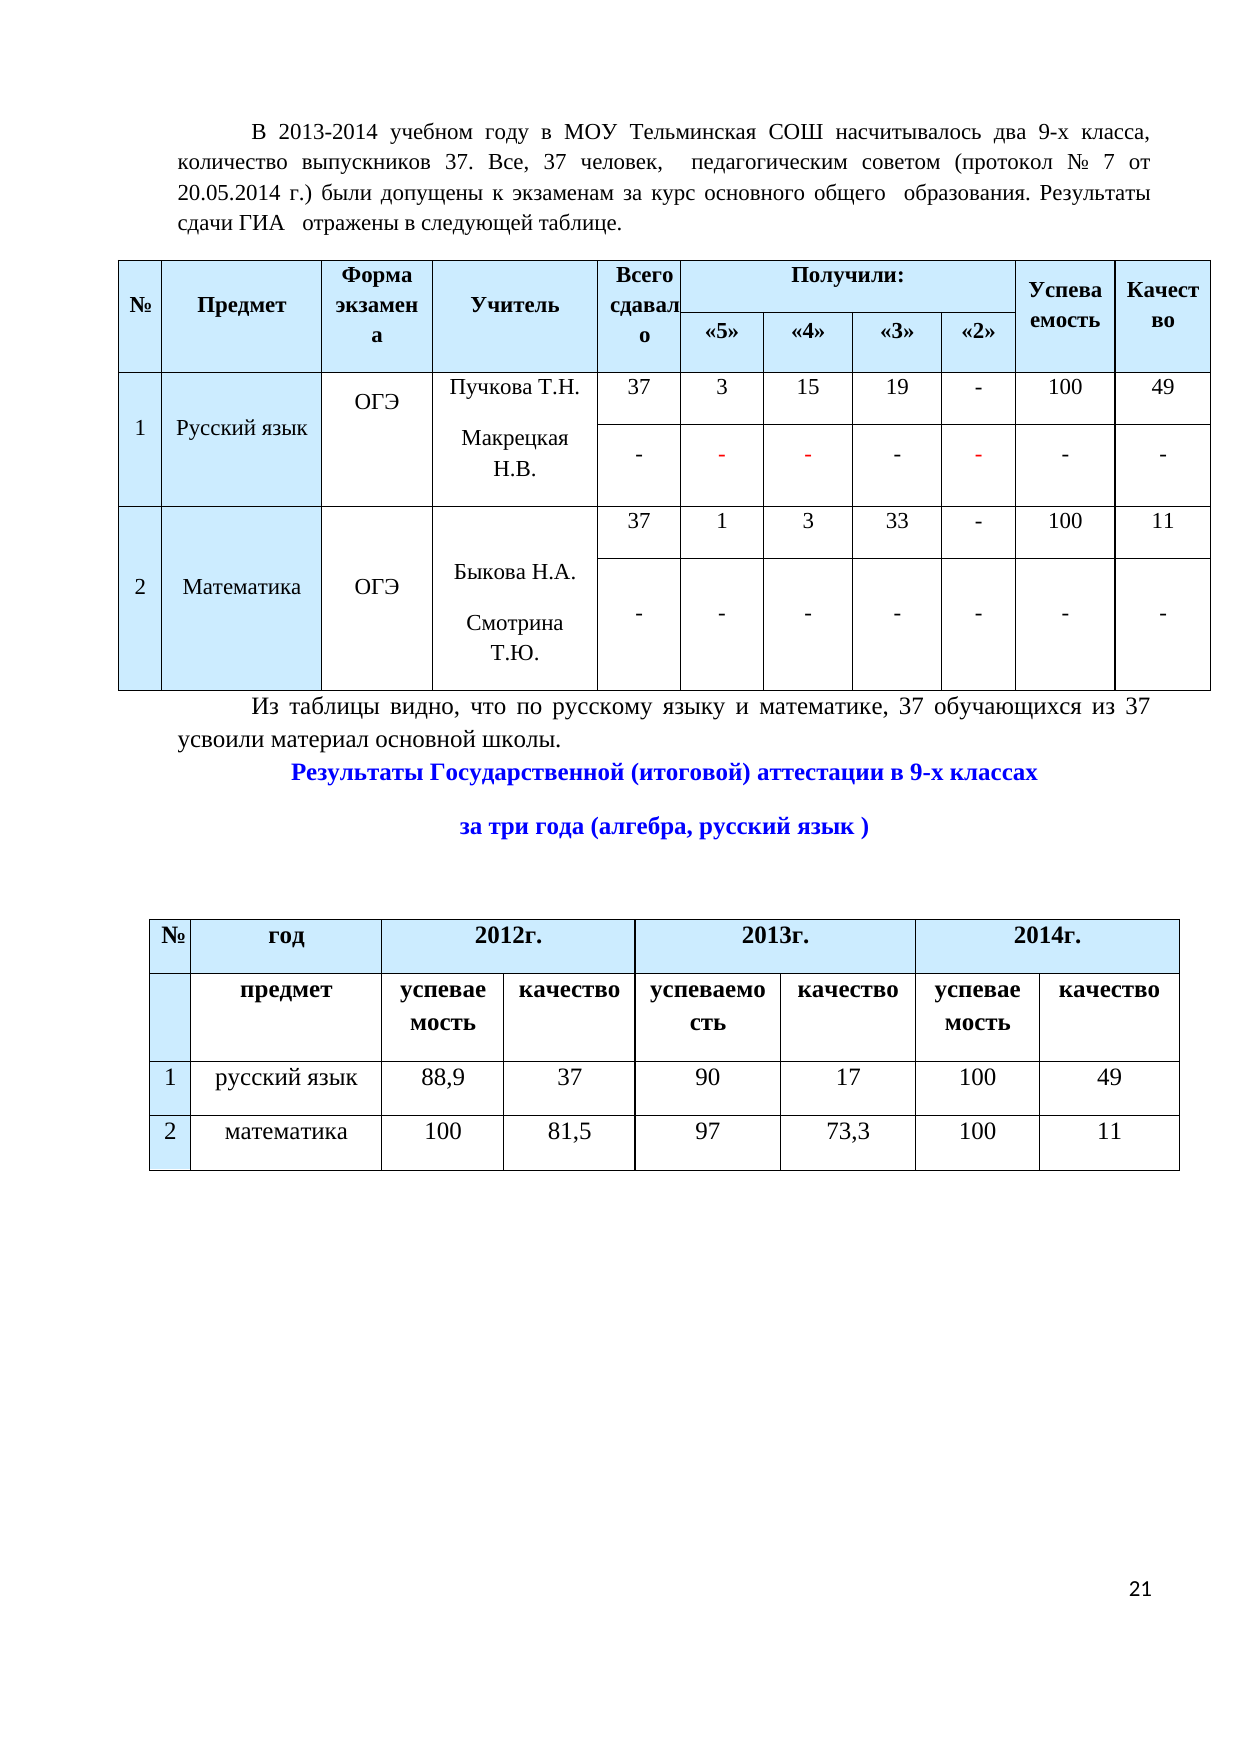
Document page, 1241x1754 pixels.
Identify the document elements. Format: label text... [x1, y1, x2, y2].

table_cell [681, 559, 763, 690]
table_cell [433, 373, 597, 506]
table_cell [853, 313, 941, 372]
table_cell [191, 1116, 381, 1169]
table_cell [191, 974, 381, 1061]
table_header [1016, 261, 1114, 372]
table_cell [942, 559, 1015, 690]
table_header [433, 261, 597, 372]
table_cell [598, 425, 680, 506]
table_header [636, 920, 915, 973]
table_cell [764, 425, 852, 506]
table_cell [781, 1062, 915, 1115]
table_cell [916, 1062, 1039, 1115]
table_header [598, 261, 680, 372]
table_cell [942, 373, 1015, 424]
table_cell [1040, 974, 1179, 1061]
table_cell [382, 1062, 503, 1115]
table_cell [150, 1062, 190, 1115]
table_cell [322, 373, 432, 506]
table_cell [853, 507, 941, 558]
text Из таблицы видно, что по русскому языку и математике, 37 обучающихся из 37 усвоили материал основной школы. [177, 691, 1152, 753]
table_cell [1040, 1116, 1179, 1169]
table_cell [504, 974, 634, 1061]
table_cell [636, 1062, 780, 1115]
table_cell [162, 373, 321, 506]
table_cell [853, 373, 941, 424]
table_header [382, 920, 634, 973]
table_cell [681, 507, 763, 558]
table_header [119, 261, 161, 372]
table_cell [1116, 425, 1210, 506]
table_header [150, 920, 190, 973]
text за три года (алгебра, русский язык ) [177, 811, 1152, 840]
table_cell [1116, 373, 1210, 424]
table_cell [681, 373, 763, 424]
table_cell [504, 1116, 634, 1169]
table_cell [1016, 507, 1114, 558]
text В 2013-2014 учебном году в МОУ Тельминская СОШ насчитывалось два 9-х класса, количество выпускников 37. Все, 37 человек, педагогическим советом (протокол № 7 от 20.05.2014 г.) были допущены к экзаменам за курс основного общего образования. Результаты сдачи ГИА отражены в следующей таблице. [177, 118, 1152, 235]
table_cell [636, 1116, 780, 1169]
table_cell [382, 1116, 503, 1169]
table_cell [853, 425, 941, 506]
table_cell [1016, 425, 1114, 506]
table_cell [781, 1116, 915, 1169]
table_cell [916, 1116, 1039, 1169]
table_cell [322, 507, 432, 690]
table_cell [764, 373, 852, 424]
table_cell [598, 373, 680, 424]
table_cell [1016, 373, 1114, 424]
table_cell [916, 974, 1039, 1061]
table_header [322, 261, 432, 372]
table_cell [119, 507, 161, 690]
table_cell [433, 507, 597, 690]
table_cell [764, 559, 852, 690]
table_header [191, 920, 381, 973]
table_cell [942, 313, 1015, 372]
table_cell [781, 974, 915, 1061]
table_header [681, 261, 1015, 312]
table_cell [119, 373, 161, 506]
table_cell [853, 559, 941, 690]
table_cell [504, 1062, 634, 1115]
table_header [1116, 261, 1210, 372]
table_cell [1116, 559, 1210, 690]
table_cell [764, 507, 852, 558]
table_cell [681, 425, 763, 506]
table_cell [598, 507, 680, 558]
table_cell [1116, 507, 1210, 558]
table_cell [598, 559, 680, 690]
text Результаты Государственной (итоговой) аттестации в 9-х классах [177, 757, 1152, 786]
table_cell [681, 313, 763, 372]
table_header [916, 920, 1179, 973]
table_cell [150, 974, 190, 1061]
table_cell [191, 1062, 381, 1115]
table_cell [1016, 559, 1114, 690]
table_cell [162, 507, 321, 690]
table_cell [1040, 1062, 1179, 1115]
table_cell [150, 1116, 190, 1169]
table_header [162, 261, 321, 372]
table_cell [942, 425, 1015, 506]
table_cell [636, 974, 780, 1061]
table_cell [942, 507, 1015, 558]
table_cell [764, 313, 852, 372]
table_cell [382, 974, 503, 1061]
